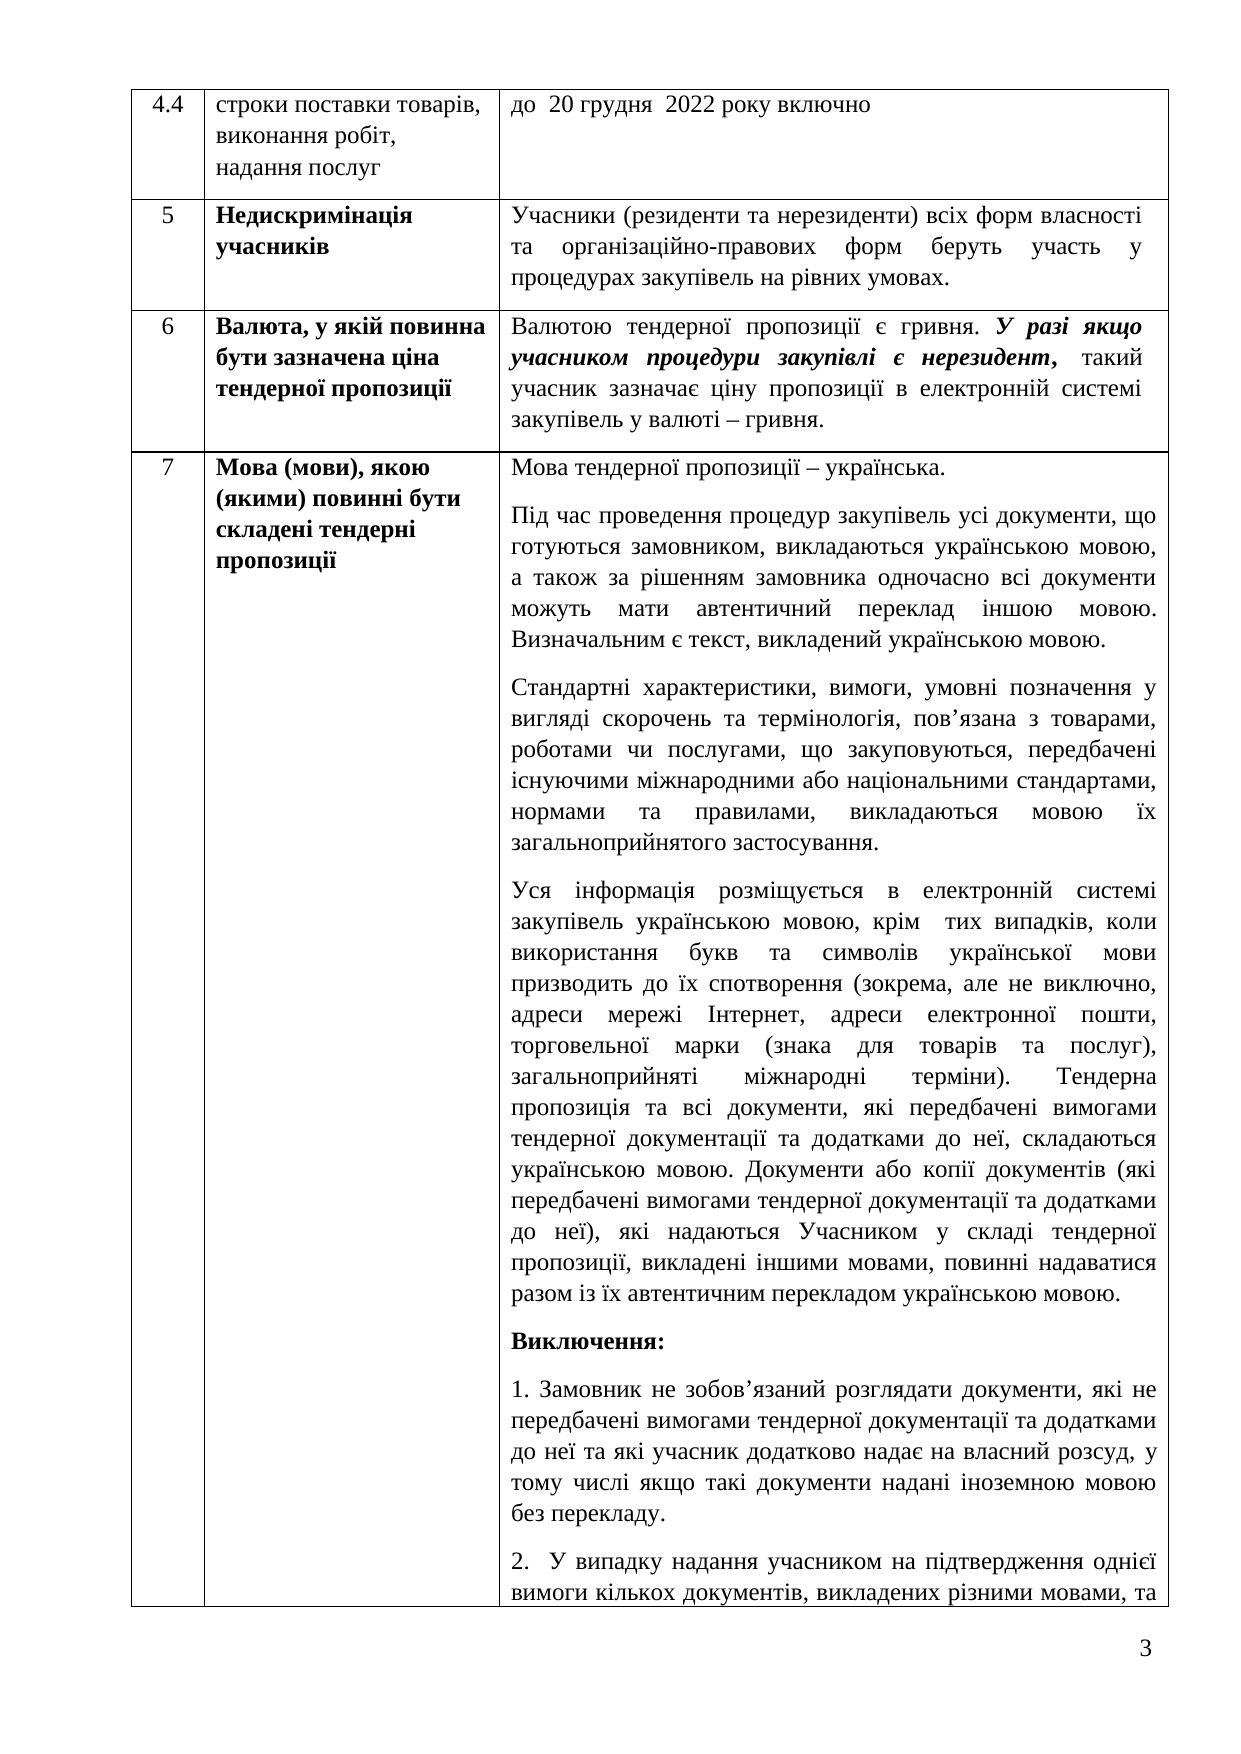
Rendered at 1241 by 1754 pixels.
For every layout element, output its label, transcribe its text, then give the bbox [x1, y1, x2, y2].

table_cell 5 [132, 200, 204, 310]
table_cell до 20 грудня 2022 року включно [500, 90, 1168, 199]
table_cell Валютою тендерної пропозиції є гривня. У разі якщо учасником процедури закупівлі є нерезидент, такий учасник зазначає ціну пропозиції в електронній системі закупівель у валюті – гривня. [500, 311, 1168, 451]
table_cell 7 [132, 453, 204, 1606]
table_cell Учасники (резиденти та нерезиденти) всіх форм власності та організаційно-правових форм беруть участь у процедурах закупівель на рівних умовах. [500, 200, 1168, 310]
table_cell Недискримінація учасників [205, 200, 499, 310]
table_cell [205, 453, 499, 1606]
table_cell строки поставки товарів, виконання робіт, надання послуг [205, 90, 499, 199]
table_cell 6 [132, 311, 204, 451]
table_cell 4.4 [132, 90, 204, 199]
table_cell Валюта, у якій повинна бути зазначена ціна тендерної пропозиції [205, 311, 499, 451]
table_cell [500, 453, 1168, 1606]
